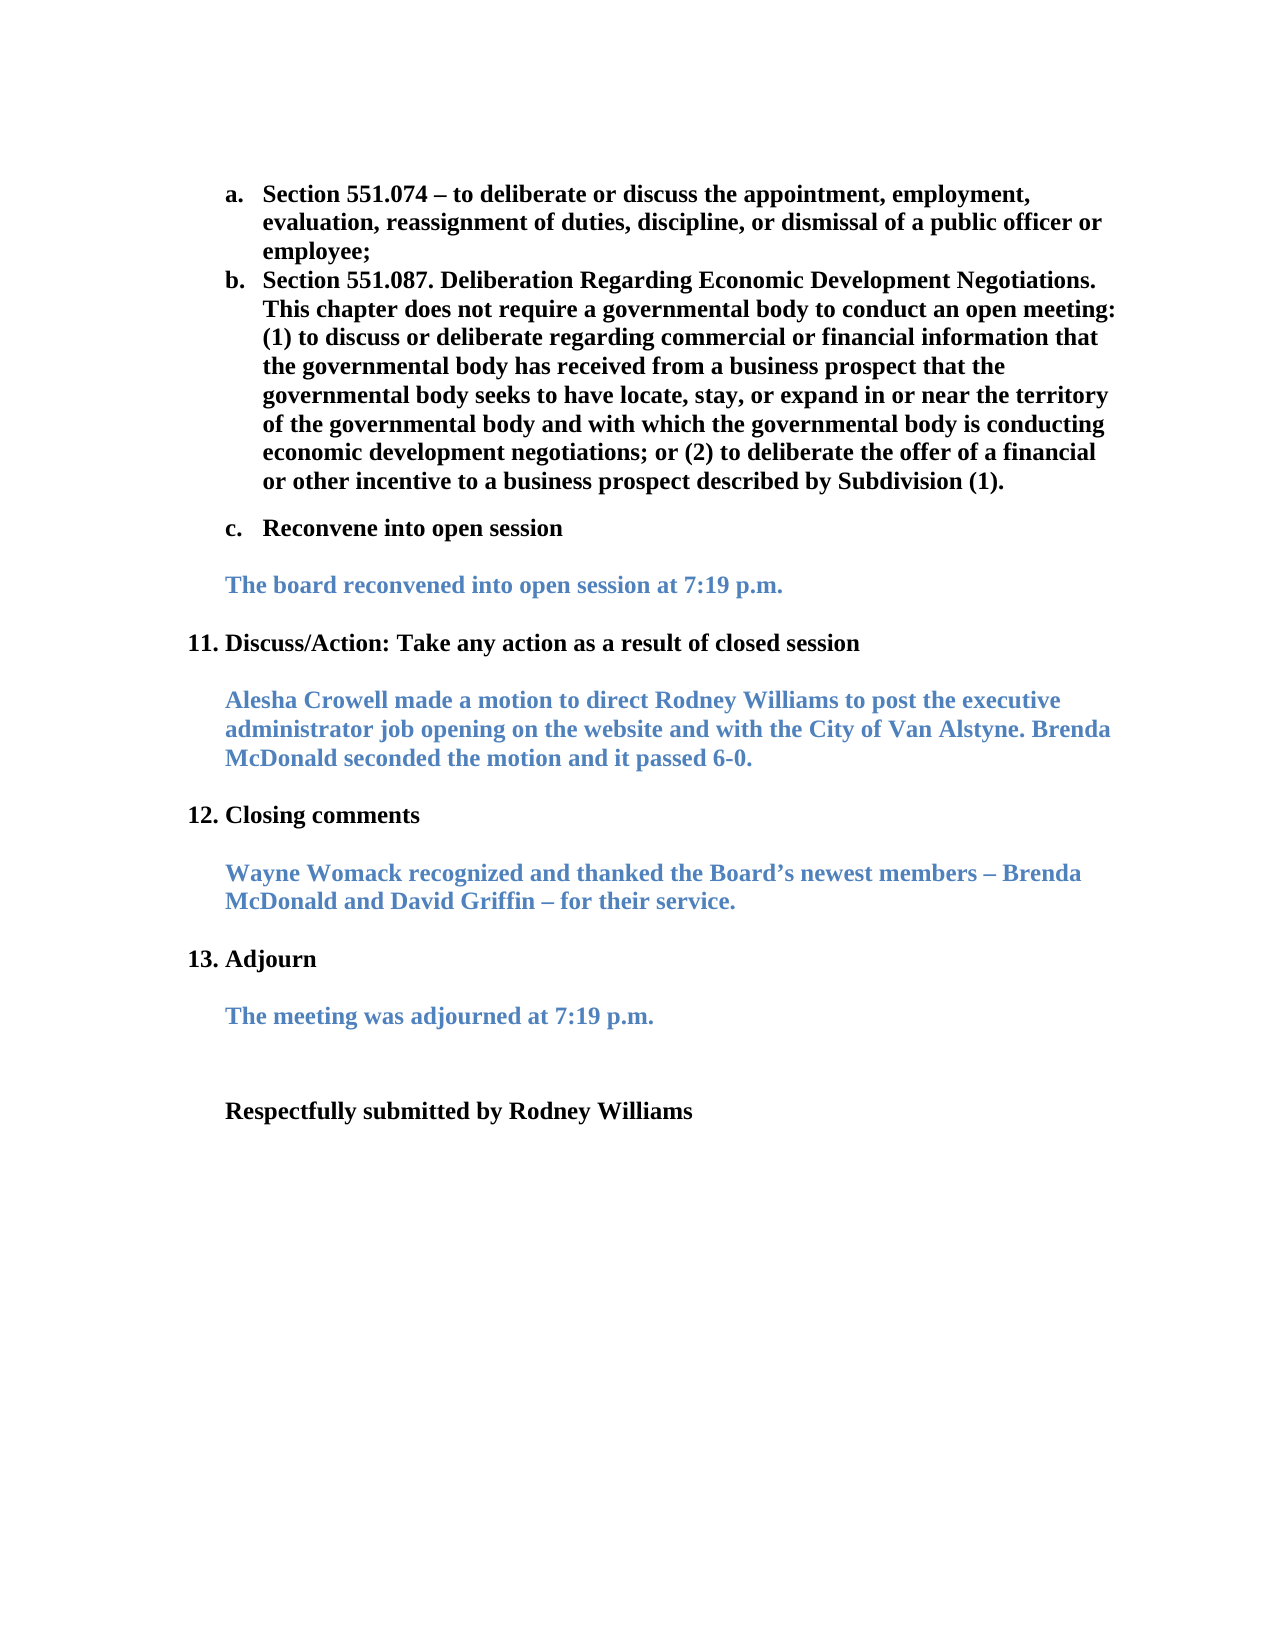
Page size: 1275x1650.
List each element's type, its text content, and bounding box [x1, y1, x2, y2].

text 12. Closing comments [187, 800, 1125, 829]
text The board reconvened into open session at 7:19 p.m. [225, 570, 1125, 599]
text 13. Adjourn [187, 944, 1125, 973]
list Section 551.087. Deliberation Regarding Economic Development Negotiations. This chapter does not require a governmental body to conduct an open meeting: (1) to discuss or deliberate regarding commercial or financial information that the governmental body has received from a business prospect that the governmental body seeks to have locate, stay, or expand in or near the territory of the governmental body and with which the governmental body is conducting economic development negotiations; or (2) to deliberate the offer of a financial or other incentive to a business prospect described by Subdivision (1). [225, 265, 1125, 495]
text 11. Discuss/Action: Take any action as a result of closed session [187, 628, 1125, 656]
text The meeting was adjourned at 7:19 p.m. [187, 1001, 1125, 1030]
text Wayne Womack recognized and thanked the Board’s newest members – Brenda McDonald and David Griffin – for their service. [225, 858, 1125, 915]
list Section 551.074 – to deliberate or discuss the appointment, employment, evaluation, reassignment of duties, discipline, or dismissal of a public officer or employee; [225, 179, 1125, 265]
text Respectfully submitted by Rodney Williams [150, 1096, 1125, 1125]
list Reconvene into open session [225, 513, 1125, 541]
text Alesha Crowell made a motion to direct Rodney Williams to post the executive administrator job opening on the website and with the City of Van Alstyne. Brenda McDonald seconded the motion and it passed 6-0. [225, 685, 1125, 771]
